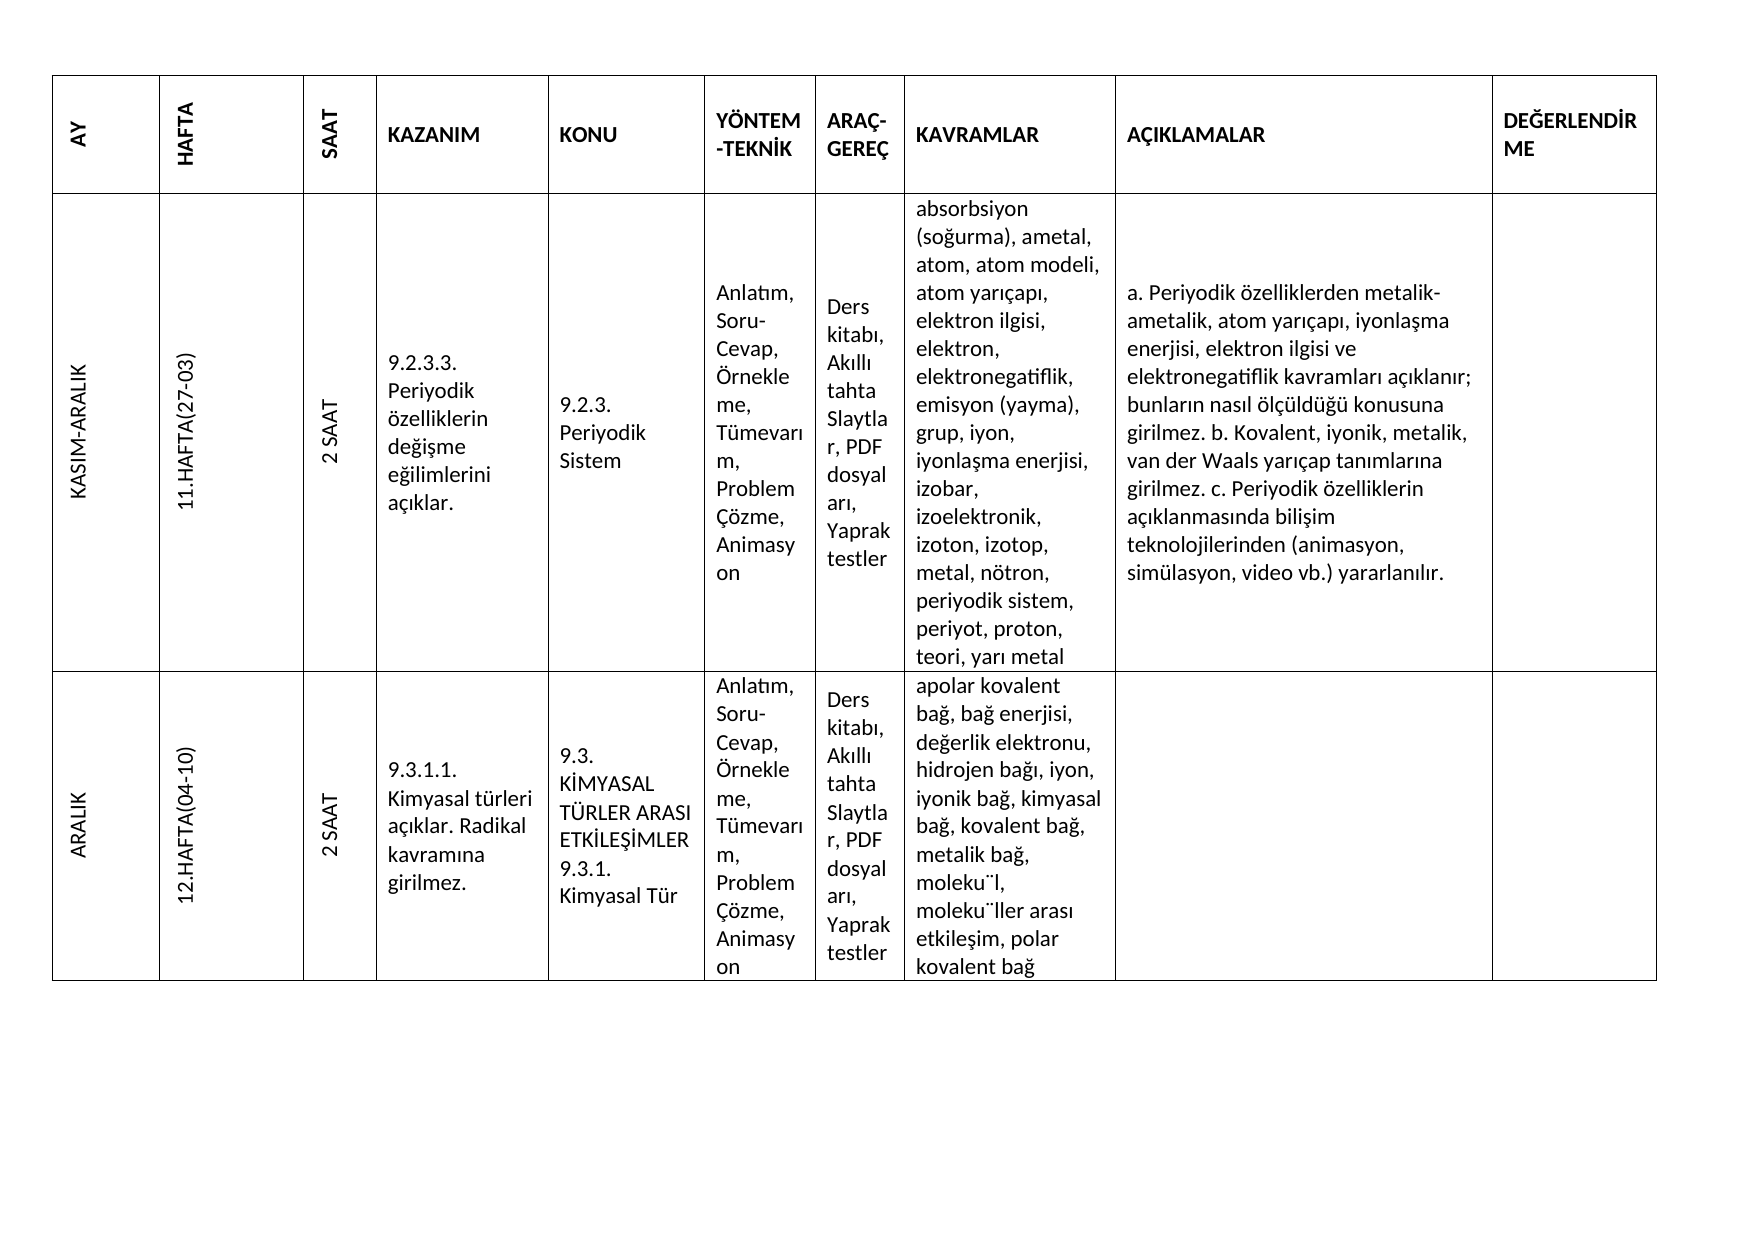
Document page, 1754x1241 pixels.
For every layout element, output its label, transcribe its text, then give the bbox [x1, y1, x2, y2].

table_header KAVRAMLAR [905, 76, 1115, 193]
table_cell Ders kitabı, Akıllı tahta Slaytlar, PDF dosyaları, Yaprak testler [816, 194, 904, 671]
table_cell Anlatım, Soru-Cevap, Örnekleme, Tümevarım, Problem Çözme, Animasyon [705, 194, 815, 671]
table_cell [816, 672, 904, 980]
table_cell 2 SAAT [304, 194, 376, 671]
table_cell [1493, 194, 1656, 671]
table_header AÇIKLAMALAR [1116, 76, 1492, 193]
table_cell 9.2.3.3. Periyodik özelliklerin değişme eğilimlerini açıklar. [377, 194, 548, 671]
table_cell a. Periyodik özelliklerden metalik-ametalik, atom yarıçapı, iyonlaşma enerjisi, elektron ilgisi ve elektronegatiflik kavramları açıklanır; bunların nasıl ölçüldüğü konusuna girilmez. b. Kovalent, iyonik, metalik, van der Waals yarıçap tanımlarına girilmez. c. Periyodik özelliklerin açıklanmasında bilişim teknolojilerinden (animasyon, simülasyon, video vb.) yararlanılır. [1116, 194, 1492, 671]
table_header DEĞERLENDİRME [1493, 76, 1656, 193]
table_cell [1493, 672, 1656, 980]
table_cell 9.2.3. Periyodik Sistem [549, 194, 704, 671]
table_header AY [53, 76, 159, 193]
table_cell 9.3.1.1. Kimyasal türleri açıklar. Radikal kavramına girilmez. [377, 672, 548, 980]
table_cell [705, 672, 815, 980]
table_header YÖNTEM-TEKNİK [705, 76, 815, 193]
table_header ARAÇ-GEREÇ [816, 76, 904, 193]
table_header HAFTA [160, 76, 303, 193]
table_header KONU [549, 76, 704, 193]
table_cell 11.HAFTA(27-03) [160, 194, 303, 671]
table_cell KASIM-ARALIK [53, 194, 159, 671]
table_cell [1116, 672, 1492, 980]
table_header KAZANIM [377, 76, 548, 193]
table_cell absorbsiyon (soğurma), ametal, atom, atom modeli, atom yarıçapı, elektron ilgisi, elektron, elektronegatiflik, emisyon (yayma), grup, iyon, iyonlaşma enerjisi, izobar, izoelektronik, izoton, izotop, metal, nötron, periyodik sistem, periyot, proton, teori, yarı metal [905, 194, 1115, 671]
table_cell 12.HAFTA(04-10) [160, 672, 303, 980]
table_header SAAT [304, 76, 376, 193]
table_cell 2 SAAT [304, 672, 376, 980]
table_cell 9.3. KİMYASAL TÜRLER ARASI ETKİLEŞİMLER 9.3.1. Kimyasal Tür [549, 672, 704, 980]
table_cell ARALIK [53, 672, 159, 980]
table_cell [905, 672, 1115, 980]
